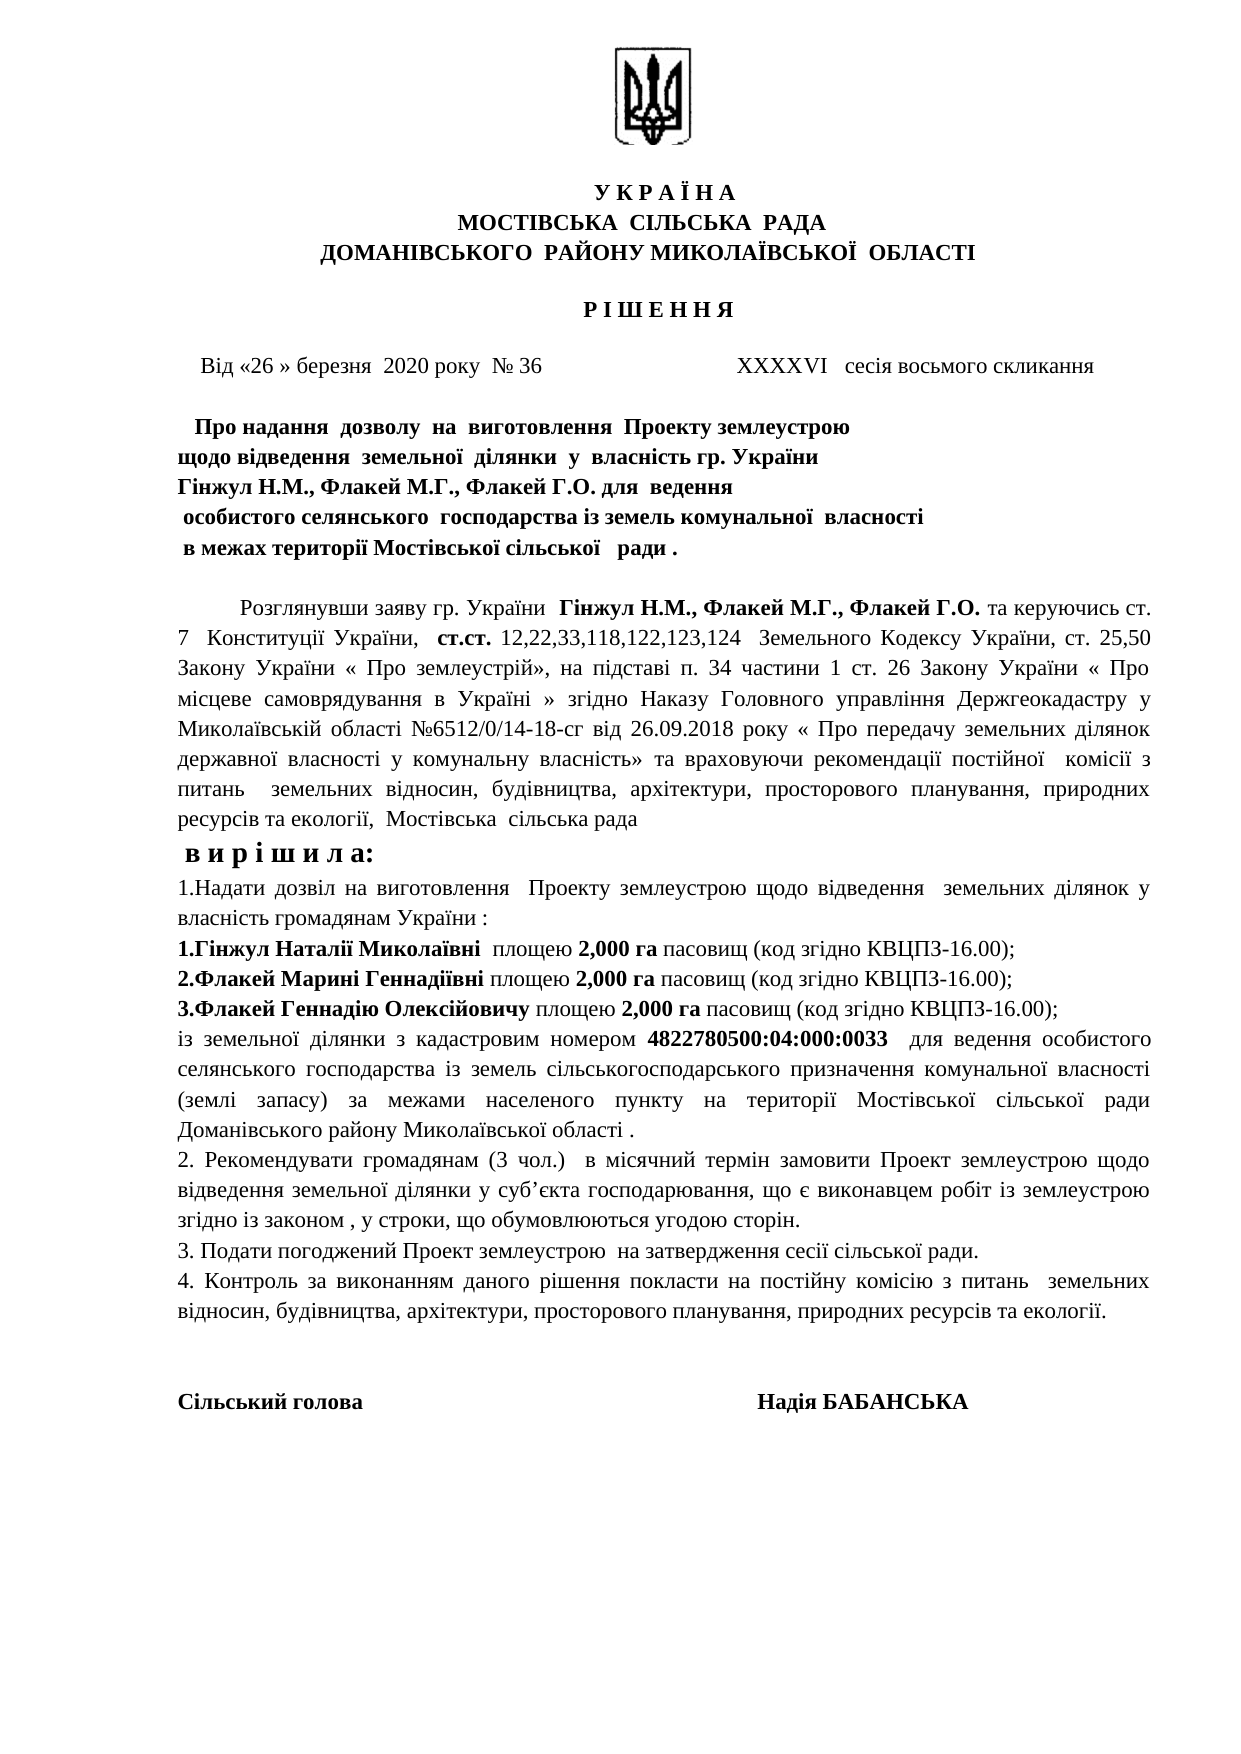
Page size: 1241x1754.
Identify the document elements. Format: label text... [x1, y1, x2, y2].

text 2. Рекомендувати громадянам (3 чол.) в місячний термін замовити Проект землеустрою щодо відведення земельної ділянки у суб’єкта господарювання, що є виконавцем робіт із землеустрою згідно із законом , у строки, що обумовлюються угодою сторін. [177, 1146, 1152, 1233]
text 1.Гінжул Наталії Миколаївні площею 2,000 га пасовищ (код згідно КВЦПЗ-16.00); [177, 934, 1152, 961]
text із земельної ділянки з кадастровим номером 4822780500:04:000:0033 для ведення особистого селянського господарства із земель сільськогосподарського призначення комунальної власності (землі запасу) за межами населеного пункту на території Мостівської сільської ради Доманівського району Миколаївської області . [177, 1025, 1152, 1142]
text Розглянувши заяву гр. України Гінжул Н.М., Флакей М.Г., Флакей Г.О. та керуючись ст. 7 Конституції України, ст.ст. 12,22,33,118,122,123,124 Земельного Кодексу України, ст. 25,50 Закону України « Про землеустрій», на підставі п. 34 частини 1 ст. 26 Закону України « Про місцеве самоврядування в Україні » згідно Наказу Головного управління Держгеокадастру у Миколаївській області №6512/0/14-18-сг від 26.09.2018 року « Про передачу земельних ділянок державної власності у комунальну власність» та враховуючи рекомендації постійної комісії з питань земельних відносин, будівництва, архітектури, просторового планування, природних ресурсів та екології, Мостівська сільська рада [177, 594, 1152, 832]
text в и р і ш и л а: [177, 836, 1152, 869]
text МОСТІВСЬКА СІЛЬСЬКА РАДА [177, 209, 1152, 235]
text 3.Флакей Геннадію Олексійовичу площею 2,000 га пасовищ (код згідно КВЦПЗ-16.00); [177, 995, 1152, 1021]
text Р І Ш Е Н Н Я [177, 296, 1152, 322]
text особистого селянського господарства із земель комунальної власності [177, 503, 1152, 530]
text Про надання дозволу на виготовлення Проекту землеустрою [177, 413, 1152, 439]
text в межах території Мостівської сільської ради . [177, 533, 1152, 560]
text щодо відведення земельної ділянки у власність гр. України [177, 443, 1152, 469]
text ДОМАНІВСЬКОГО РАЙОНУ МИКОЛАЇВСЬКОЇ ОБЛАСТІ [177, 239, 1152, 266]
text 3. Подати погоджений Проект землеустрою на затвердження сесії сільської ради. [177, 1237, 1152, 1263]
text Гінжул Н.М., Флакей М.Г., Флакей Г.О. для ведення [177, 473, 1152, 499]
text 2.Флакей Марині Геннадіївні площею 2,000 га пасовищ (код згідно КВЦПЗ-16.00); [177, 965, 1152, 991]
text 4. Контроль за виконанням даного рішення покласти на постійну комісію з питань земельних відносин, будівництва, архітектури, просторового планування, природних ресурсів та екології. [177, 1267, 1152, 1323]
text Від «26 » березня 2020 року № 36 ХХХХVІ сесія восьмого скликання [177, 352, 1152, 379]
text Сільський голова Надія БАБАНСЬКА [177, 1388, 1152, 1414]
text 1.Надати дозвіл на виготовлення Проекту землеустрою щодо відведення земельних ділянок у власність громадянам України : [177, 874, 1152, 931]
text У К Р А Ї Н А [177, 179, 1152, 205]
